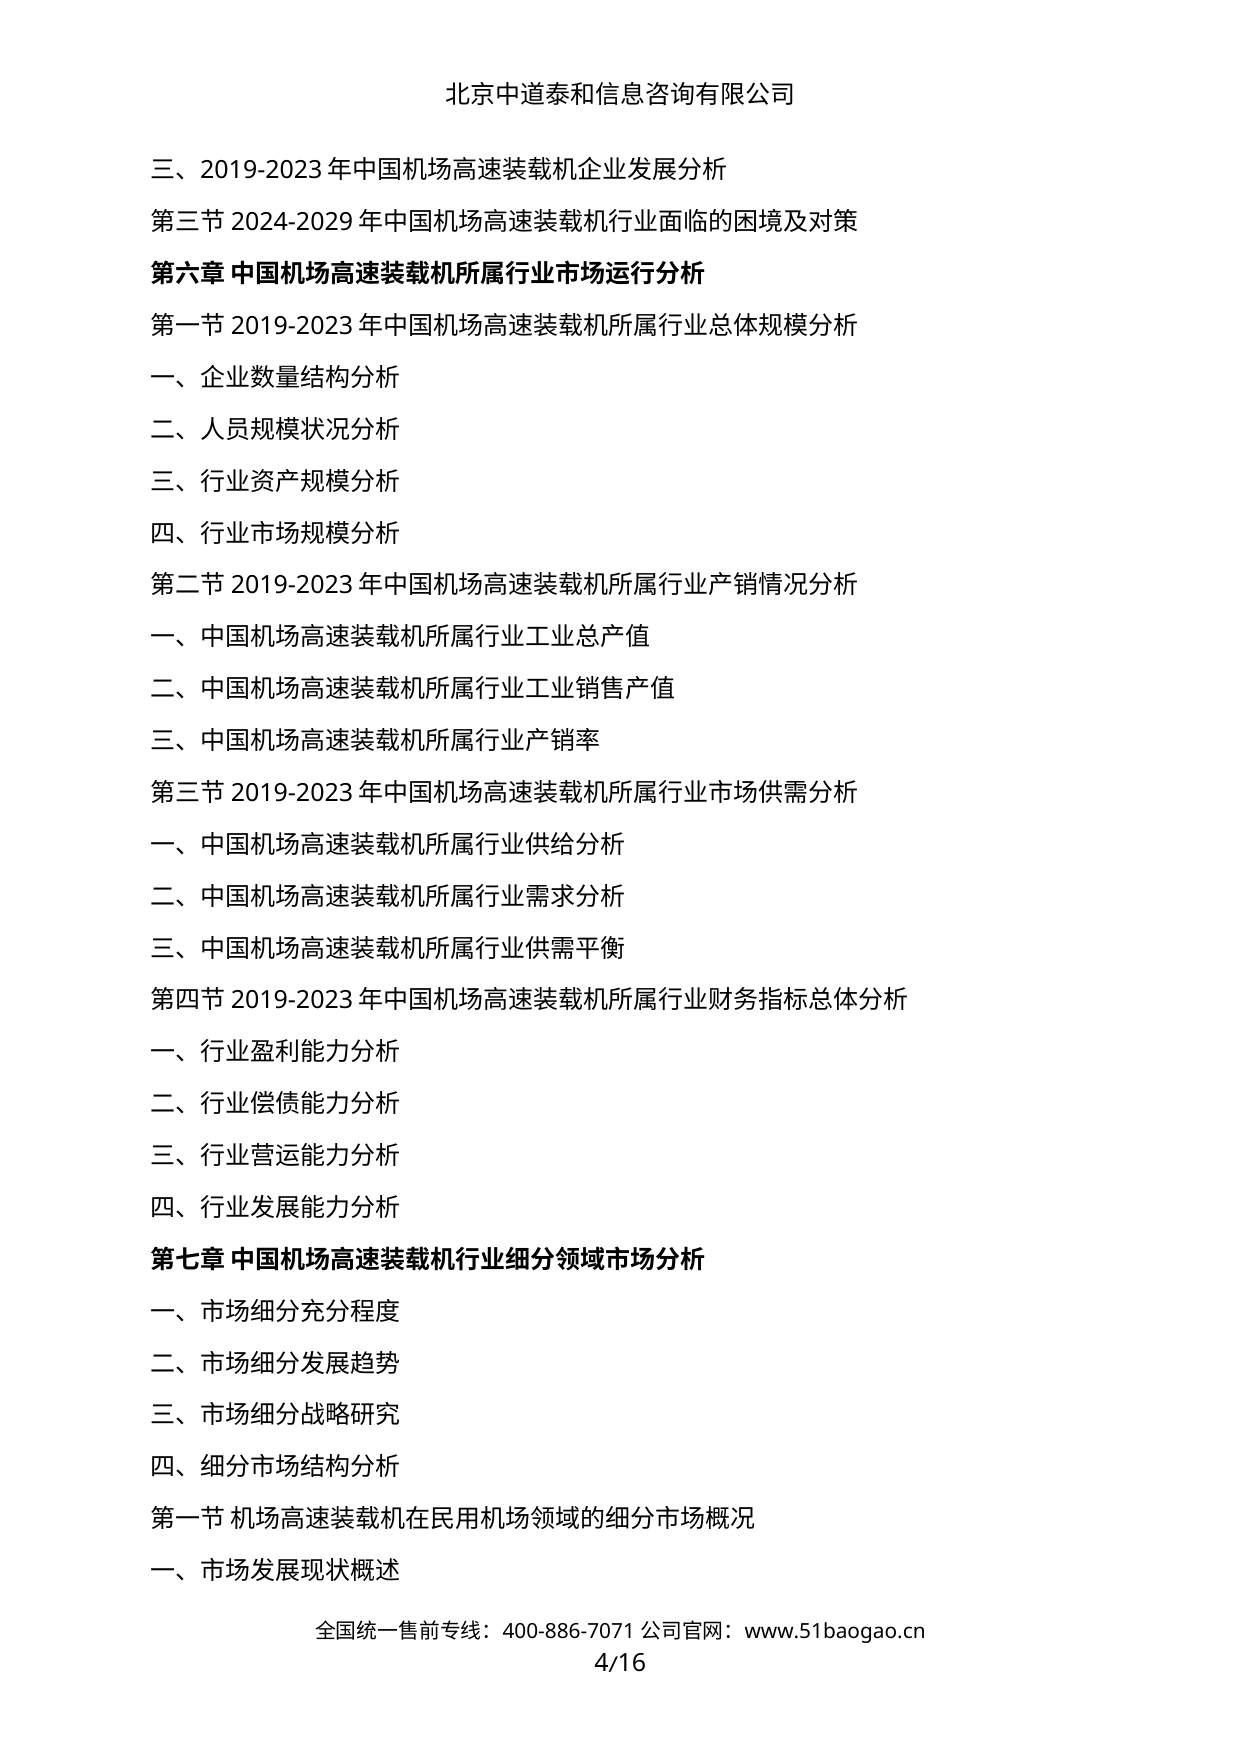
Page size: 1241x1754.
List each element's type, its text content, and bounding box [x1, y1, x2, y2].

text 二、中国机场高速装载机所属行业需求分析 [150, 876, 1090, 912]
text 三、中国机场高速装载机所属行业供需平衡 [150, 928, 1090, 964]
text 二、市场细分发展趋势 [150, 1343, 1090, 1379]
text 一、行业盈利能力分析 [150, 1032, 1090, 1068]
text 四、细分市场结构分析 [150, 1447, 1090, 1483]
text 三、行业营运能力分析 [150, 1136, 1090, 1172]
text 三、中国机场高速装载机所属行业产销率 [150, 721, 1090, 757]
text 第一节 机场高速装载机在民用机场领域的细分市场概况 [150, 1499, 1090, 1535]
text 四、行业市场规模分析 [150, 513, 1090, 549]
text 三、行业资产规模分析 [150, 461, 1090, 497]
text 一、中国机场高速装载机所属行业供给分析 [150, 824, 1090, 861]
text 一、市场细分充分程度 [150, 1291, 1090, 1327]
text 第三节 2019-2023年中国机场高速装载机所属行业市场供需分析 [150, 772, 1090, 809]
text 第二节 2019-2023年中国机场高速装载机所属行业产销情况分析 [150, 565, 1090, 601]
text 二、人员规模状况分析 [150, 409, 1090, 446]
text 四、行业发展能力分析 [150, 1187, 1090, 1224]
text 二、行业偿债能力分析 [150, 1084, 1090, 1120]
text 第三节 2024-2029年中国机场高速装载机行业面临的困境及对策 [150, 202, 1090, 238]
text 二、中国机场高速装载机所属行业工业销售产值 [150, 669, 1090, 705]
text 三、市场细分战略研究 [150, 1395, 1090, 1431]
text 一、中国机场高速装载机所属行业工业总产值 [150, 617, 1090, 653]
text 第六章 中国机场高速装载机所属行业市场运行分析 [150, 254, 1090, 290]
text 第一节 2019-2023年中国机场高速装载机所属行业总体规模分析 [150, 306, 1090, 342]
text 三、2019-2023年中国机场高速装载机企业发展分析 [150, 150, 1090, 186]
text 第四节 2019-2023年中国机场高速装载机所属行业财务指标总体分析 [150, 980, 1090, 1016]
text 一、企业数量结构分析 [150, 357, 1090, 394]
text 一、市场发展现状概述 [150, 1551, 1090, 1587]
text 第七章 中国机场高速装载机行业细分领域市场分析 [150, 1239, 1090, 1276]
